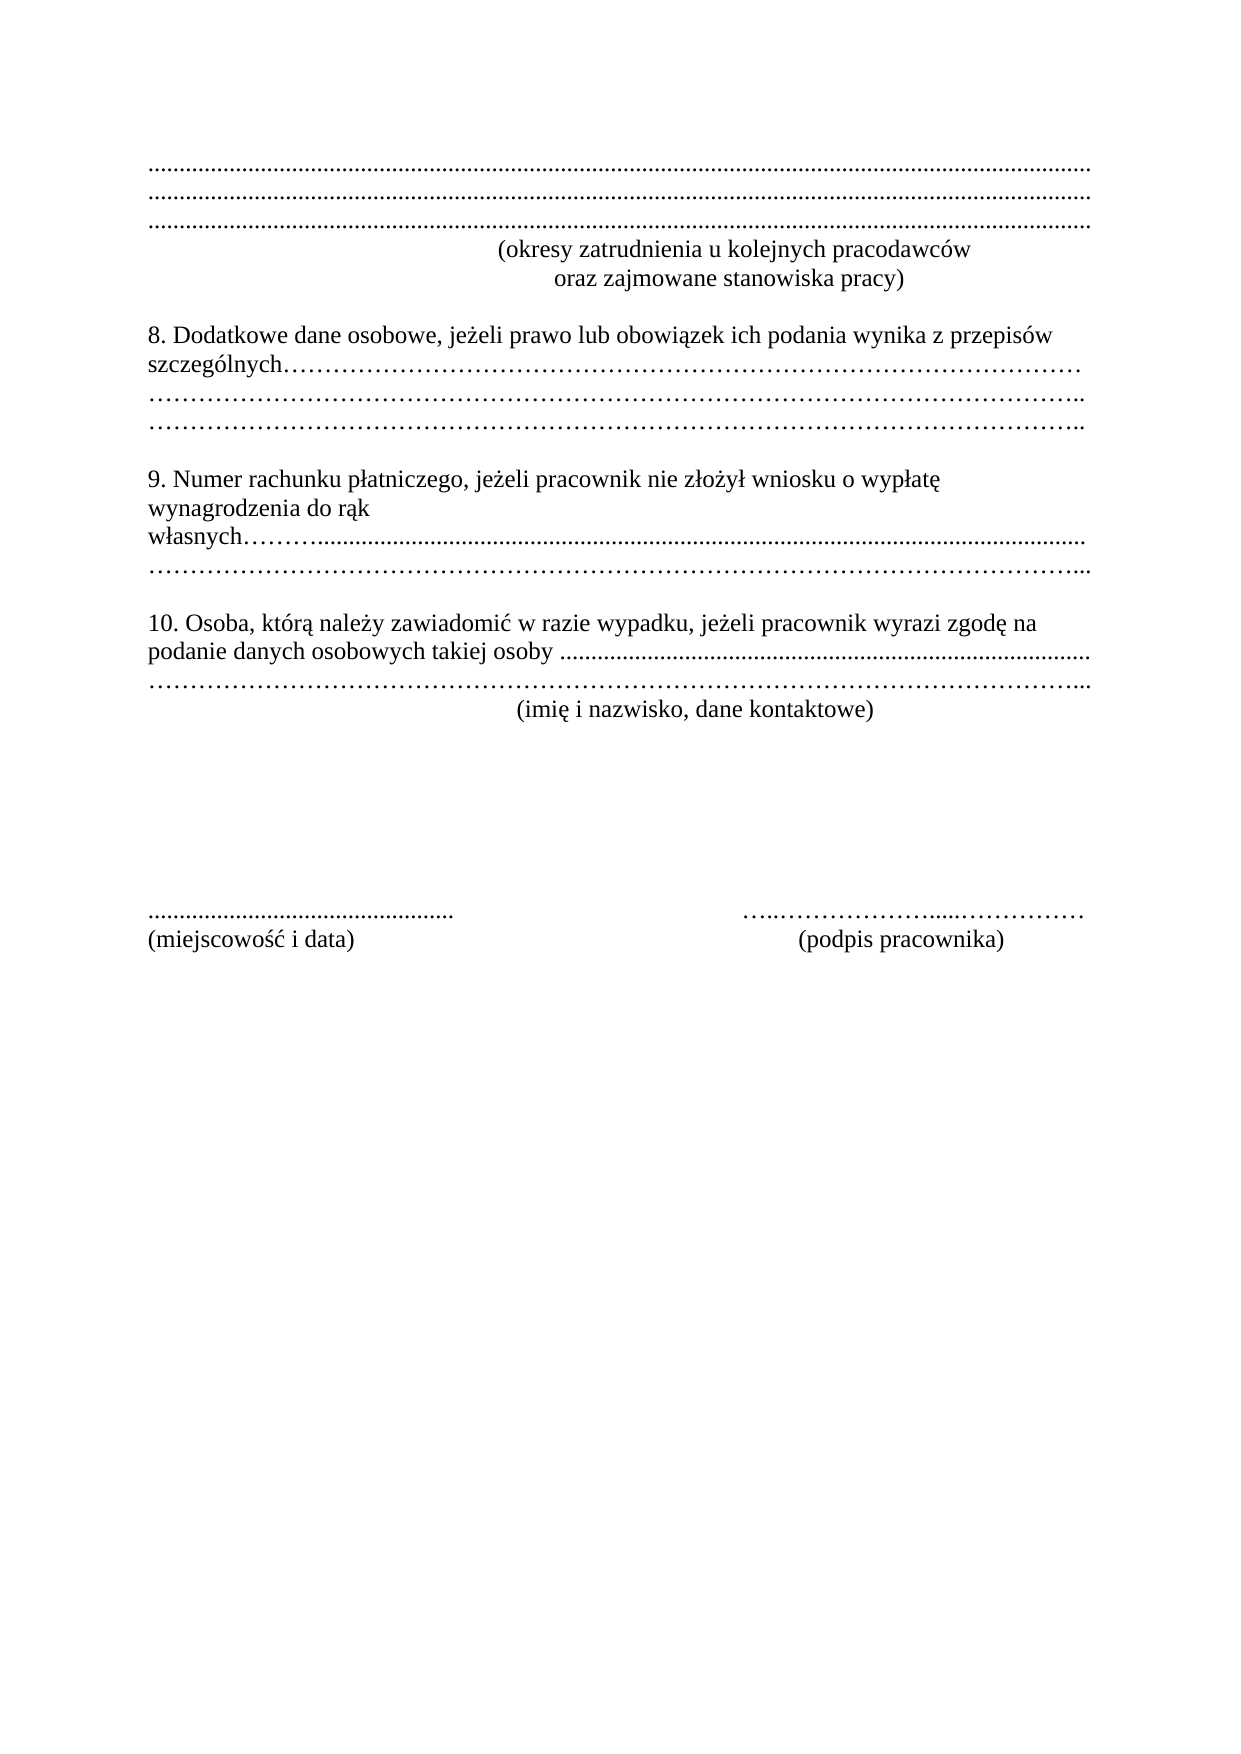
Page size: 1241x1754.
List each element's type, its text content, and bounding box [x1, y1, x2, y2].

text …………………………………………………………………………………………………... [148, 665, 1093, 694]
text (imię i nazwisko, dane kontaktowe) [443, 694, 1093, 723]
text ................................................. …..……………….....…………… (miejscowość i data) (podpis pracownika) [148, 895, 1093, 953]
text (okresy zatrudnienia u kolejnych pracodawców [148, 234, 1093, 263]
text 8. Dodatkowe dane osobowe, jeżeli prawo lub obowiązek ich podania wynika z przepisów szczególnych………………………………………………………………………………………………………………………………………………………………………………………..………………………………………………………………………………………………….. [148, 320, 1093, 464]
text oraz zajmowane stanowiska pracy) [148, 263, 1093, 291]
text 10. Osoba, którą należy zawiadomić w razie wypadku, jeżeli pracownik wyrazi zgodę na podanie danych osobowych takiej osoby ..................................................................................... [148, 608, 1093, 665]
text 9. Numer rachunku płatniczego, jeżeli pracownik nie złożył wniosku o wypłatę wynagrodzenia do rąk własnych………........................................................................................................................... [148, 464, 1093, 550]
text ....................................................................................................................................................... ....................................................................................................................................................... ....................................................................................................................................................... [148, 148, 1093, 234]
text …………………………………………………………………………………………………... [148, 550, 1093, 579]
